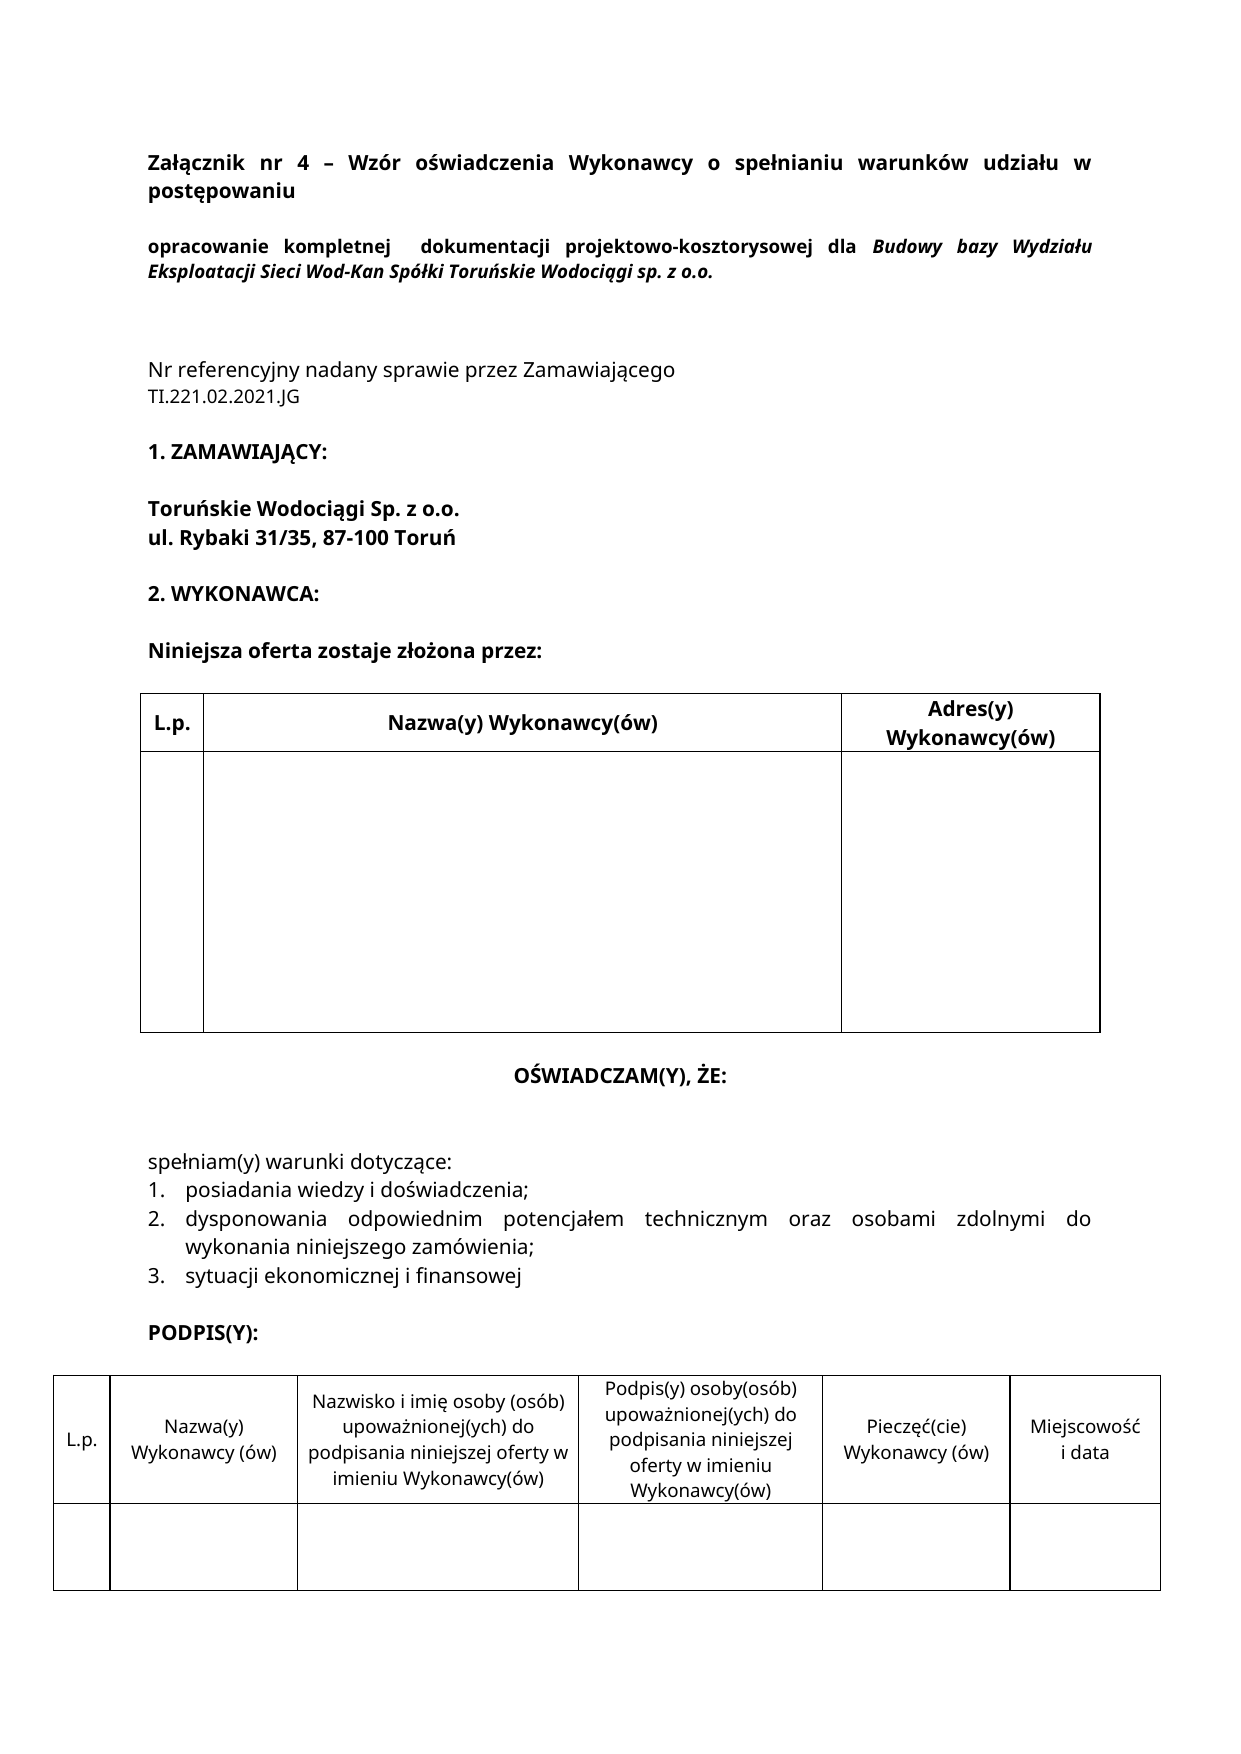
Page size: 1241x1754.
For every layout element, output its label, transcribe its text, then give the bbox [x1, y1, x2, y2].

text ul. Rybaki 31/35, 87-100 Toruń [148, 523, 1093, 551]
text PODPIS(Y): [148, 1318, 1093, 1346]
table_header L.p. [54, 1376, 109, 1503]
table_header Nazwa(y) Wykonawcy (ów) [111, 1376, 297, 1503]
subtitle Załącznik nr 4 – Wzór oświadczenia Wykonawcy o spełnianiu warunków udziału w postępowaniu [148, 148, 1093, 204]
table_cell [823, 1504, 1009, 1589]
text Niniejsza oferta zostaje złożona przez: [148, 636, 1093, 665]
table_cell [1011, 1504, 1160, 1589]
table_cell [579, 1504, 822, 1589]
table_header Adres(y) Wykonawcy(ów) [842, 694, 1099, 751]
text TI.221.02.2021.JG [148, 383, 1093, 409]
text Nr referencyjny nadany sprawie przez Zamawiającego [148, 355, 1093, 383]
text Toruńskie Wodociągi Sp. z o.o. [148, 494, 1093, 523]
list OŚWIADCZAM(Y), ŻE: [148, 1062, 1093, 1090]
table_header Nazwisko i imię osoby (osób) upoważnionej(ych) do podpisania niniejszej oferty w imieniu Wykonawcy(ów) [298, 1376, 578, 1503]
table_cell [141, 752, 203, 1032]
table_header Pieczęć(cie) Wykonawcy (ów) [823, 1376, 1009, 1503]
list dysponowania odpowiednim potencjałem technicznym oraz osobami zdolnymi do wykonania niniejszego zamówienia; [148, 1204, 1093, 1261]
text 1. ZAMAWIAJĄCY: [148, 437, 1093, 466]
list posiadania wiedzy i doświadczenia; [148, 1175, 1093, 1204]
table_header Miejscowość i data [1011, 1376, 1160, 1503]
table_cell [298, 1504, 578, 1589]
table_header Nazwa(y) Wykonawcy(ów) [204, 694, 841, 751]
table_cell [54, 1504, 109, 1589]
table_cell [204, 752, 841, 1032]
table_cell [842, 752, 1099, 1032]
table_header Podpis(y) osoby(osób) upoważnionej(ych) do podpisania niniejszej oferty w imieniu Wykonawcy(ów) [579, 1376, 822, 1503]
list sytuacji ekonomicznej i finansowej [148, 1261, 1093, 1289]
text opracowanie kompletnej dokumentacji projektowo-kosztorysowej dla Budowy bazy Wydziału Eksploatacji Sieci Wod-Kan Spółki Toruńskie Wodociągi sp. z o.o. [148, 233, 1093, 284]
text spełniam(y) warunki dotyczące: [148, 1147, 1093, 1175]
table_cell [111, 1504, 297, 1589]
table_header L.p. [141, 694, 203, 751]
text 2. WYKONAWCA: [148, 579, 1093, 608]
